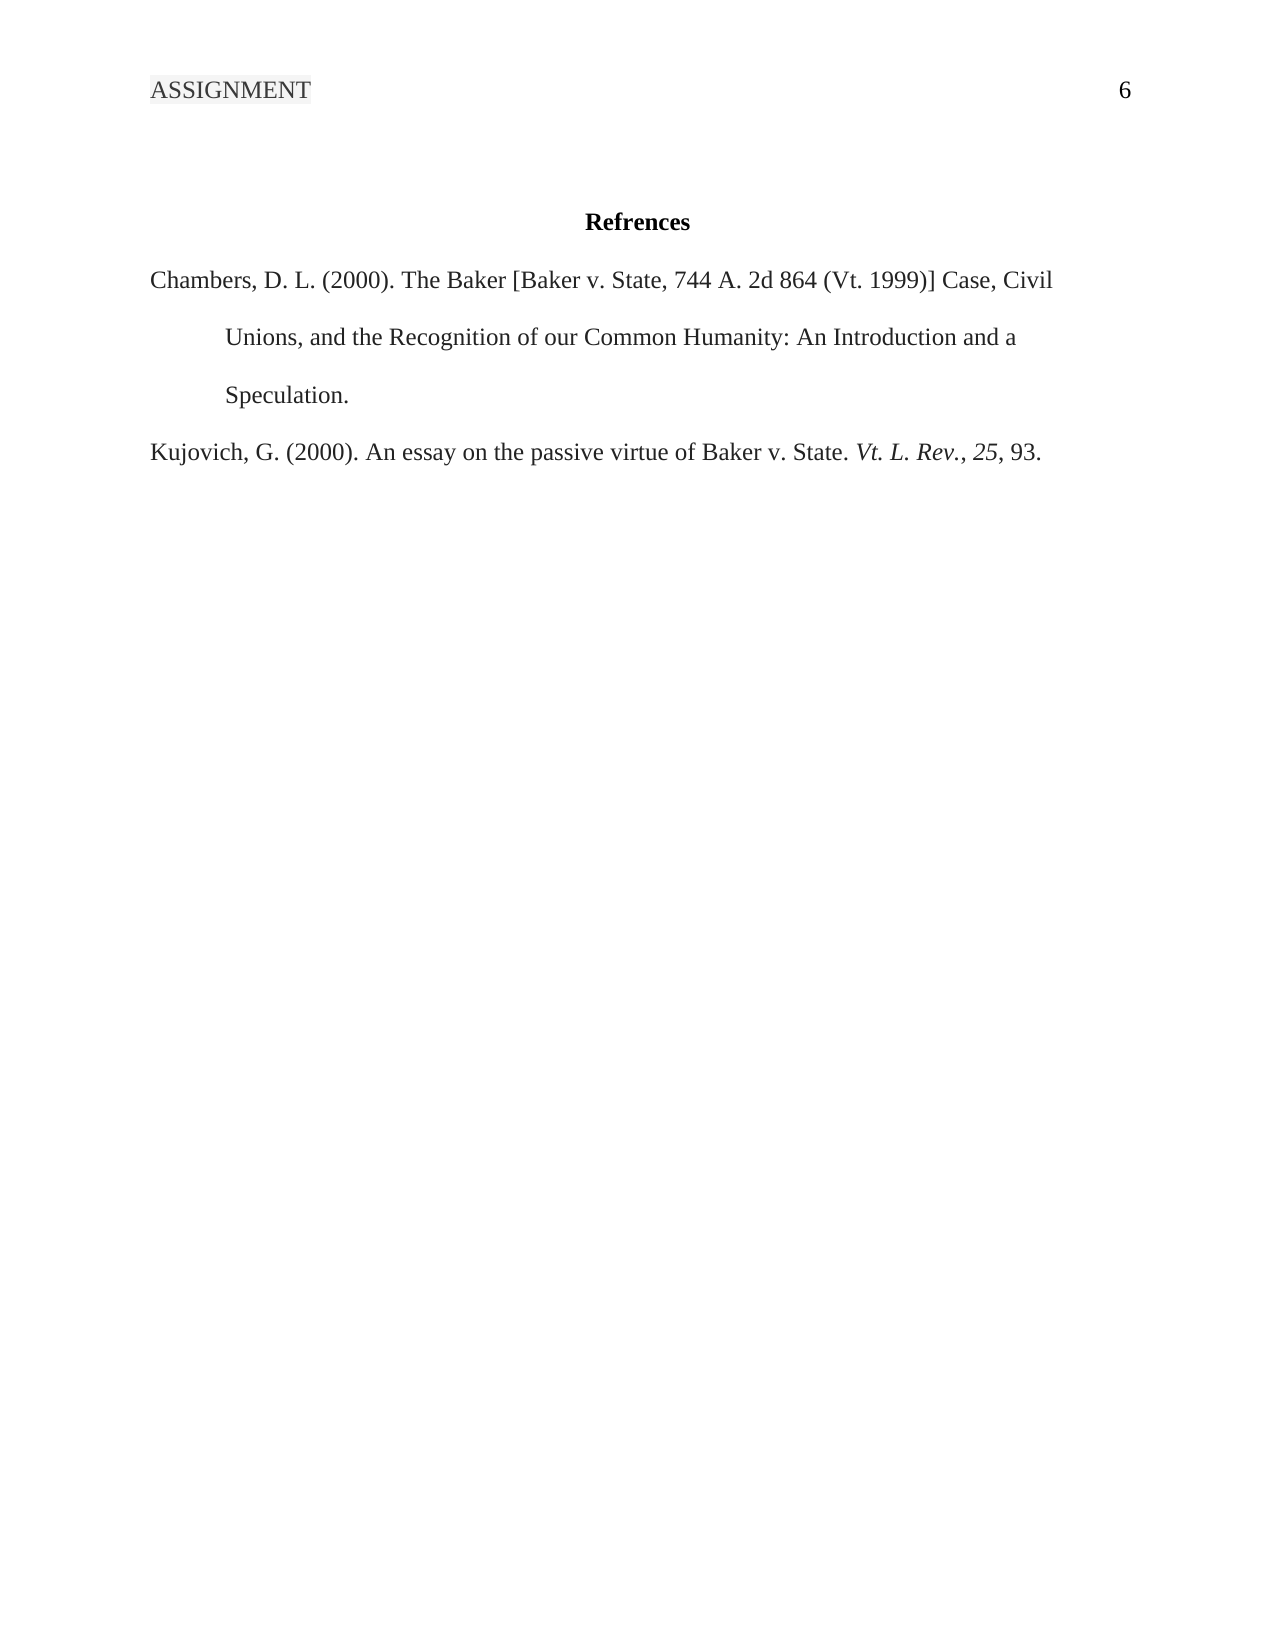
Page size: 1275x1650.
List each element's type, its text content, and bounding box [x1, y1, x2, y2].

text Kujovich, G. (2000). An essay on the passive virtue of Baker v. State. Vt. L. Rev., 25, 93. [150, 437, 1125, 466]
text Chambers, D. L. (2000). The Baker [Baker v. State, 744 A. 2d 864 (Vt. 1999)] Case, Civil Unions, and the Recognition of our Common Humanity: An Introduction and a Speculation. [150, 265, 1125, 409]
text Refrences [150, 207, 1125, 236]
